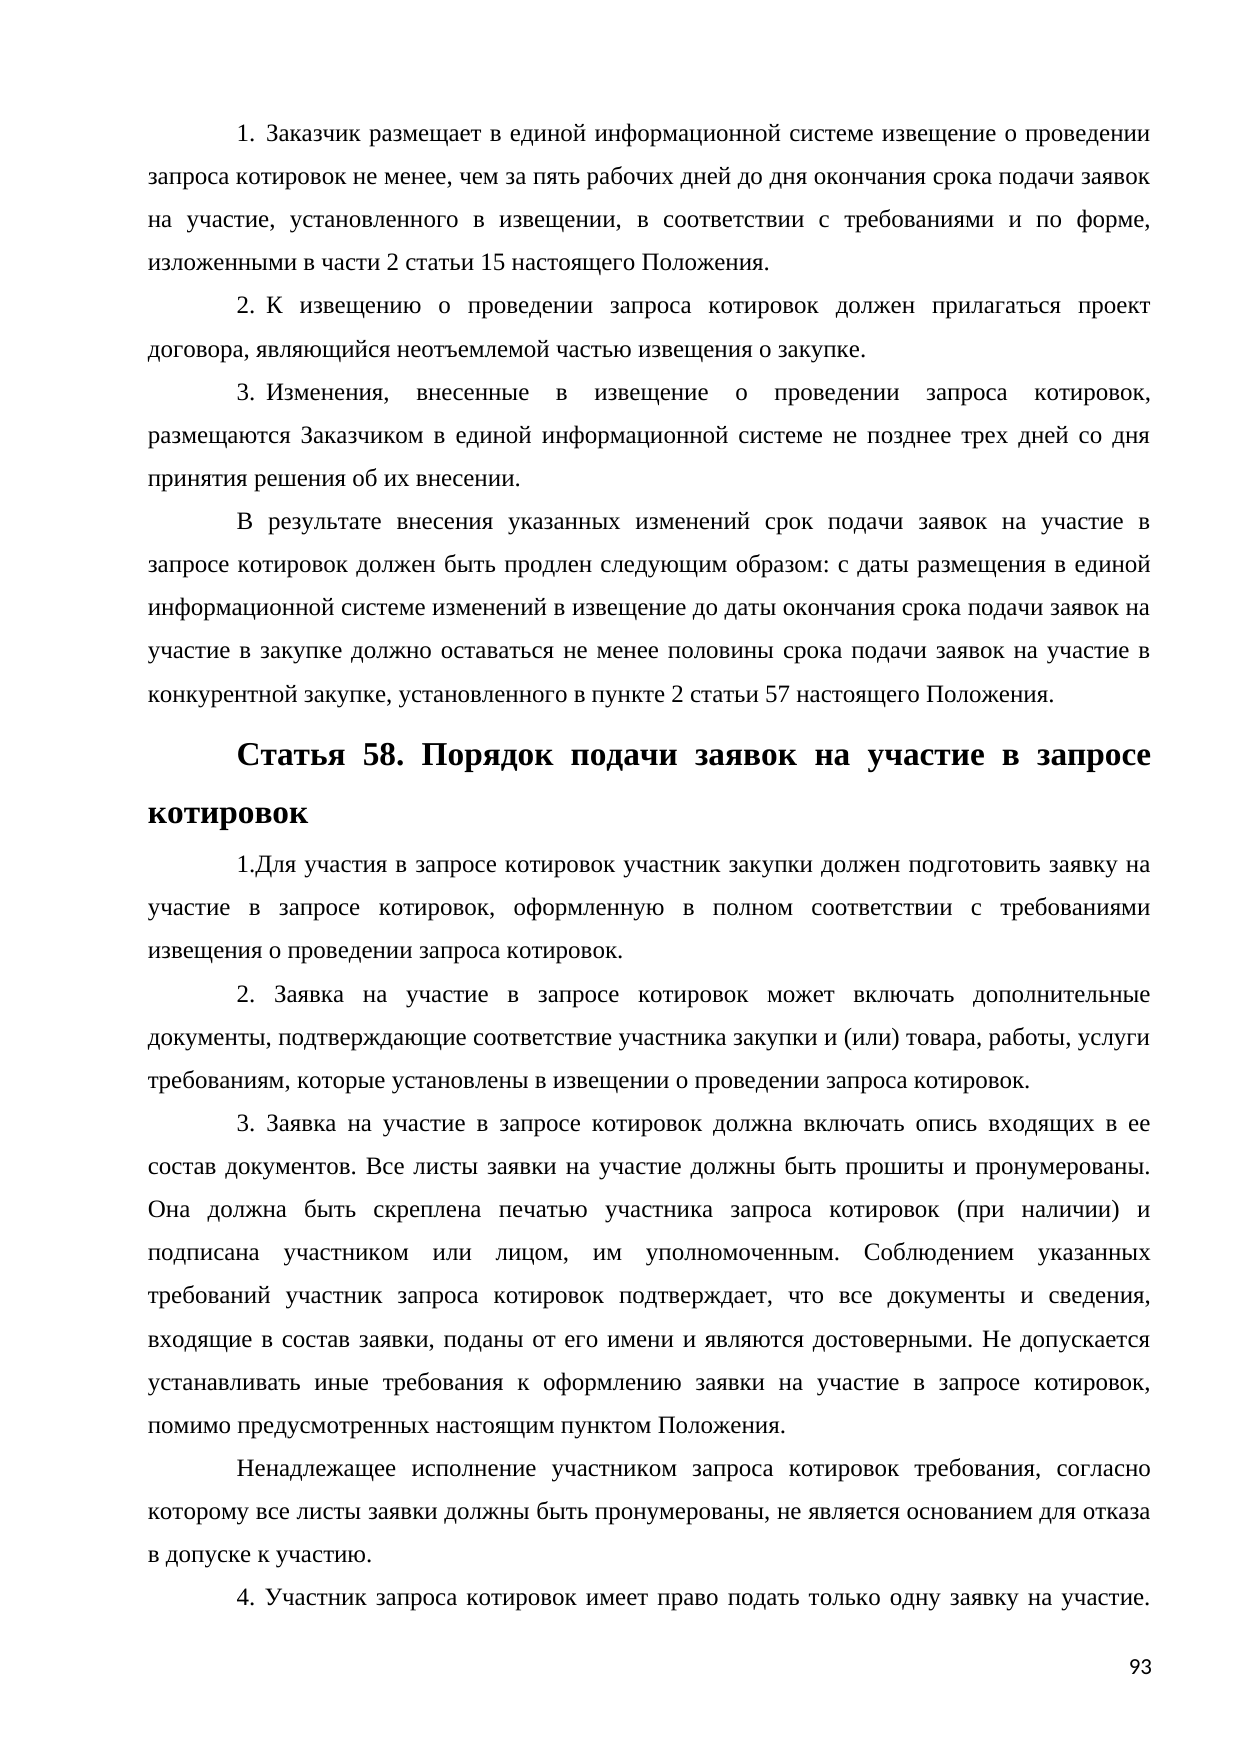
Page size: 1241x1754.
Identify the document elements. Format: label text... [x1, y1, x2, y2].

text 3. Заявка на участие в запросе котировок должна включать опись входящих в ее состав документов. Все листы заявки на участие должны быть прошиты и пронумерованы. Она должна быть скреплена печатью участника запроса котировок (при наличии) и подписана участником или лицом, им уполномоченным. Соблюдением указанных требований участник запроса котировок подтверждает, что все документы и сведения, входящие в состав заявки, поданы от его имени и являются достоверными. Не допускается устанавливать иные требования к оформлению заявки на участие в запросе котировок, помимо предусмотренных настоящим пунктом Положения. [148, 1108, 1152, 1439]
text 2. Заявка на участие в запросе котировок может включать дополнительные документы, подтверждающие соответствие участника закупки и (или) товара, работы, услуги требованиям, которые установлены в извещении о проведении запроса котировок. [148, 979, 1152, 1094]
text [148, 1582, 1152, 1611]
text Ненадлежащее исполнение участником запроса котировок требования, согласно которому все листы заявки должны быть пронумерованы, не является основанием для отказа в допуске к участию. [148, 1453, 1152, 1568]
list К извещению о проведении запроса котировок должен прилагаться проект договора, являющийся неотъемлемой частью извещения о закупке. [148, 291, 1152, 362]
text Статья 58. Порядок подачи заявок на участие в запросе котировок [148, 734, 1152, 830]
list Изменения, внесенные в извещение о проведении запроса котировок, размещаются Заказчиком в единой информационной системе не позднее трех дней со дня принятия решения об их внесении. [148, 377, 1152, 492]
text 1.Для участия в запросе котировок участник закупки должен подготовить заявку на участие в запросе котировок, оформленную в полном соответствии с требованиями извещения о проведении запроса котировок. [148, 849, 1152, 964]
text В результате внесения указанных изменений срок подачи заявок на участие в запросе котировок должен быть продлен следующим образом: с даты размещения в единой информационной системе изменений в извещение до даты окончания срока подачи заявок на участие в закупке должно оставаться не менее половины срока подачи заявок на участие в конкурентной закупке, установленного в пункте 2 статьи 57 настоящего Положения. [148, 506, 1152, 707]
list Заказчик размещает в единой информационной системе извещение о проведении запроса котировок не менее, чем за пять рабочих дней до дня окончания срока подачи заявок на участие, установленного в извещении, в соответствии с требованиями и по форме, изложенными в части 2 статьи 15 настоящего Положения. [148, 118, 1152, 276]
